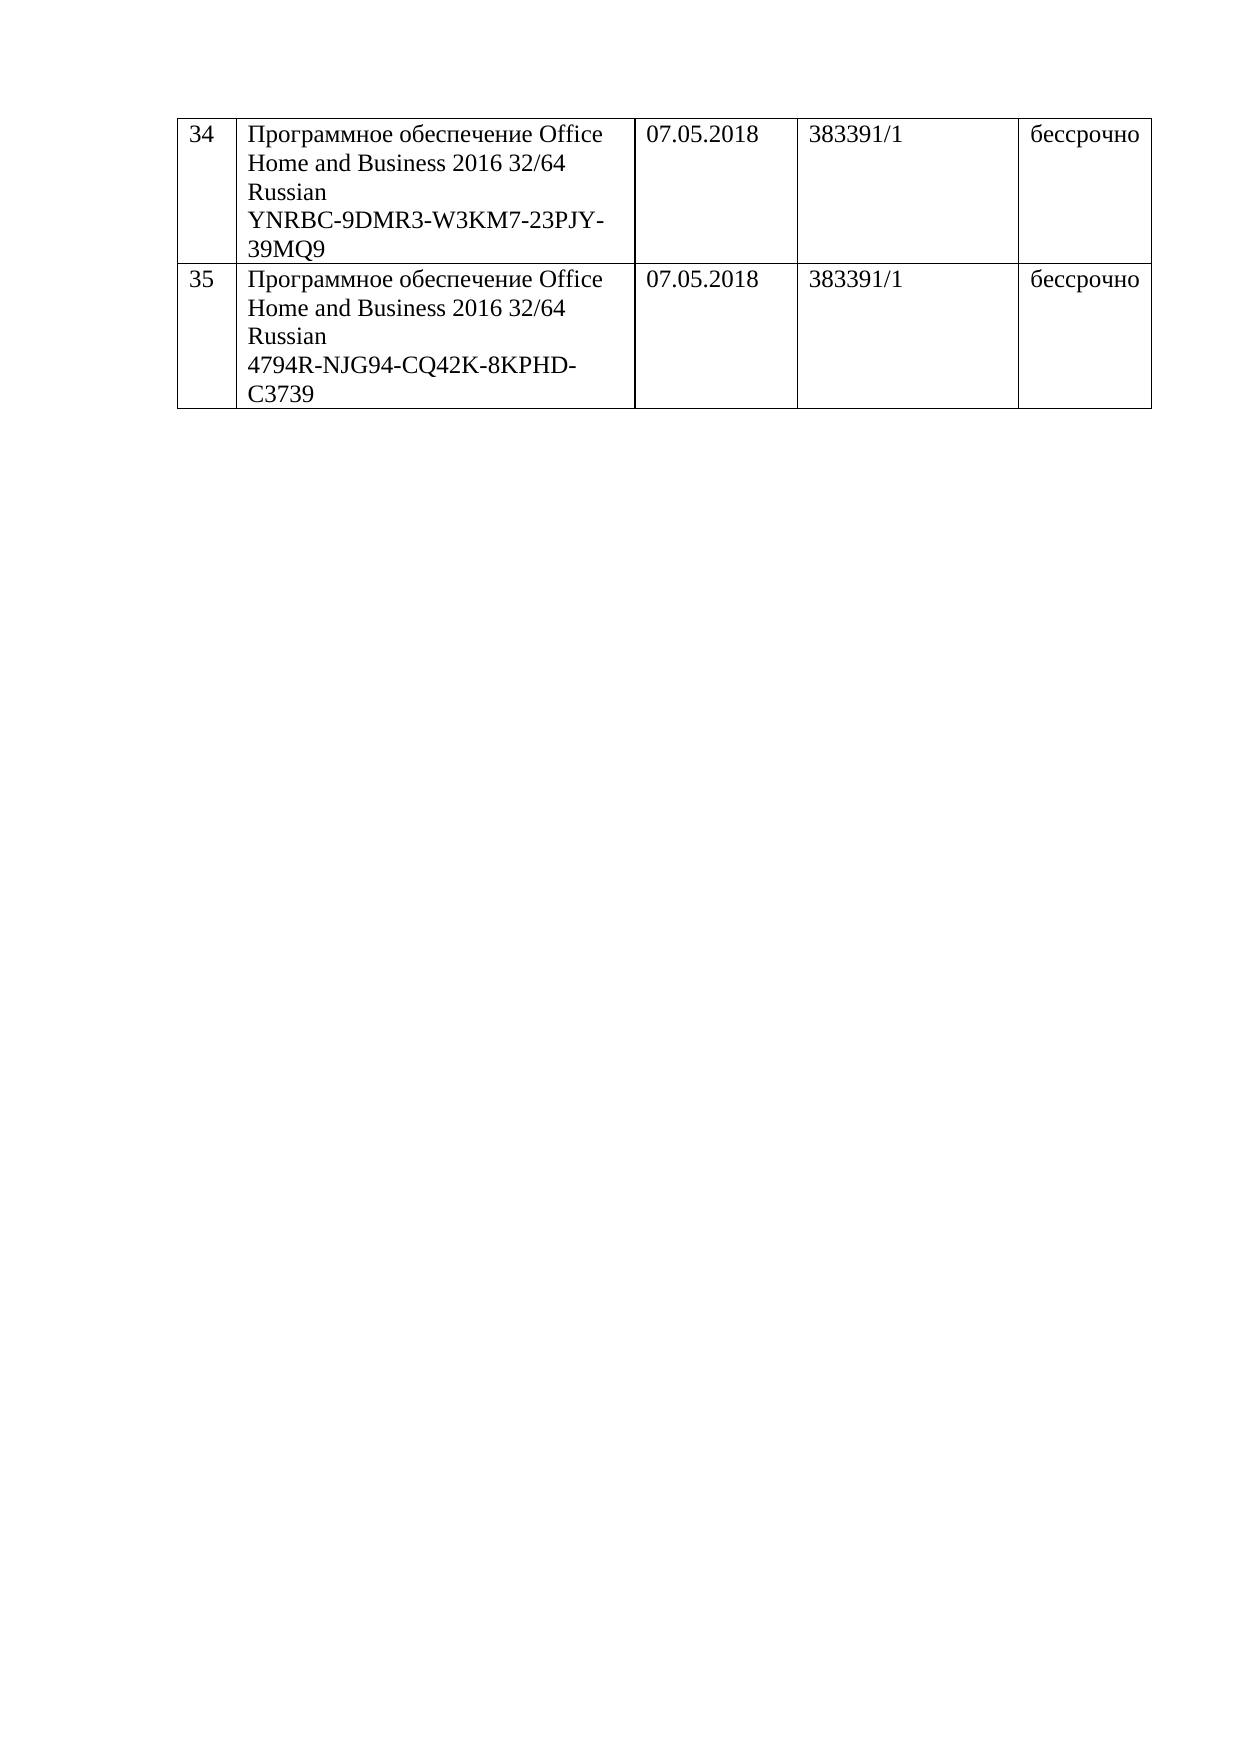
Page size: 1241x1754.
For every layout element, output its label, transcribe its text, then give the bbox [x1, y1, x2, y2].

table_cell Программное обеспечение Office Home and Business 2016 32/64 Russian 4794R-NJG94-CQ42K-8KPHD-C3739 [237, 264, 634, 408]
table_cell бессрочно [1019, 264, 1151, 408]
table_cell 383391/1 [798, 119, 1018, 263]
table_cell 35 [178, 264, 236, 408]
table_cell 34 [178, 119, 236, 263]
table_cell 383391/1 [798, 264, 1018, 408]
table_cell 07.05.2018 [636, 119, 797, 263]
table_cell 07.05.2018 [636, 264, 797, 408]
table_cell Программное обеспечение Office Home and Business 2016 32/64 Russian YNRBC-9DMR3-W3KM7-23PJY-39MQ9 [237, 119, 634, 263]
table_cell бессрочно [1019, 119, 1151, 263]
